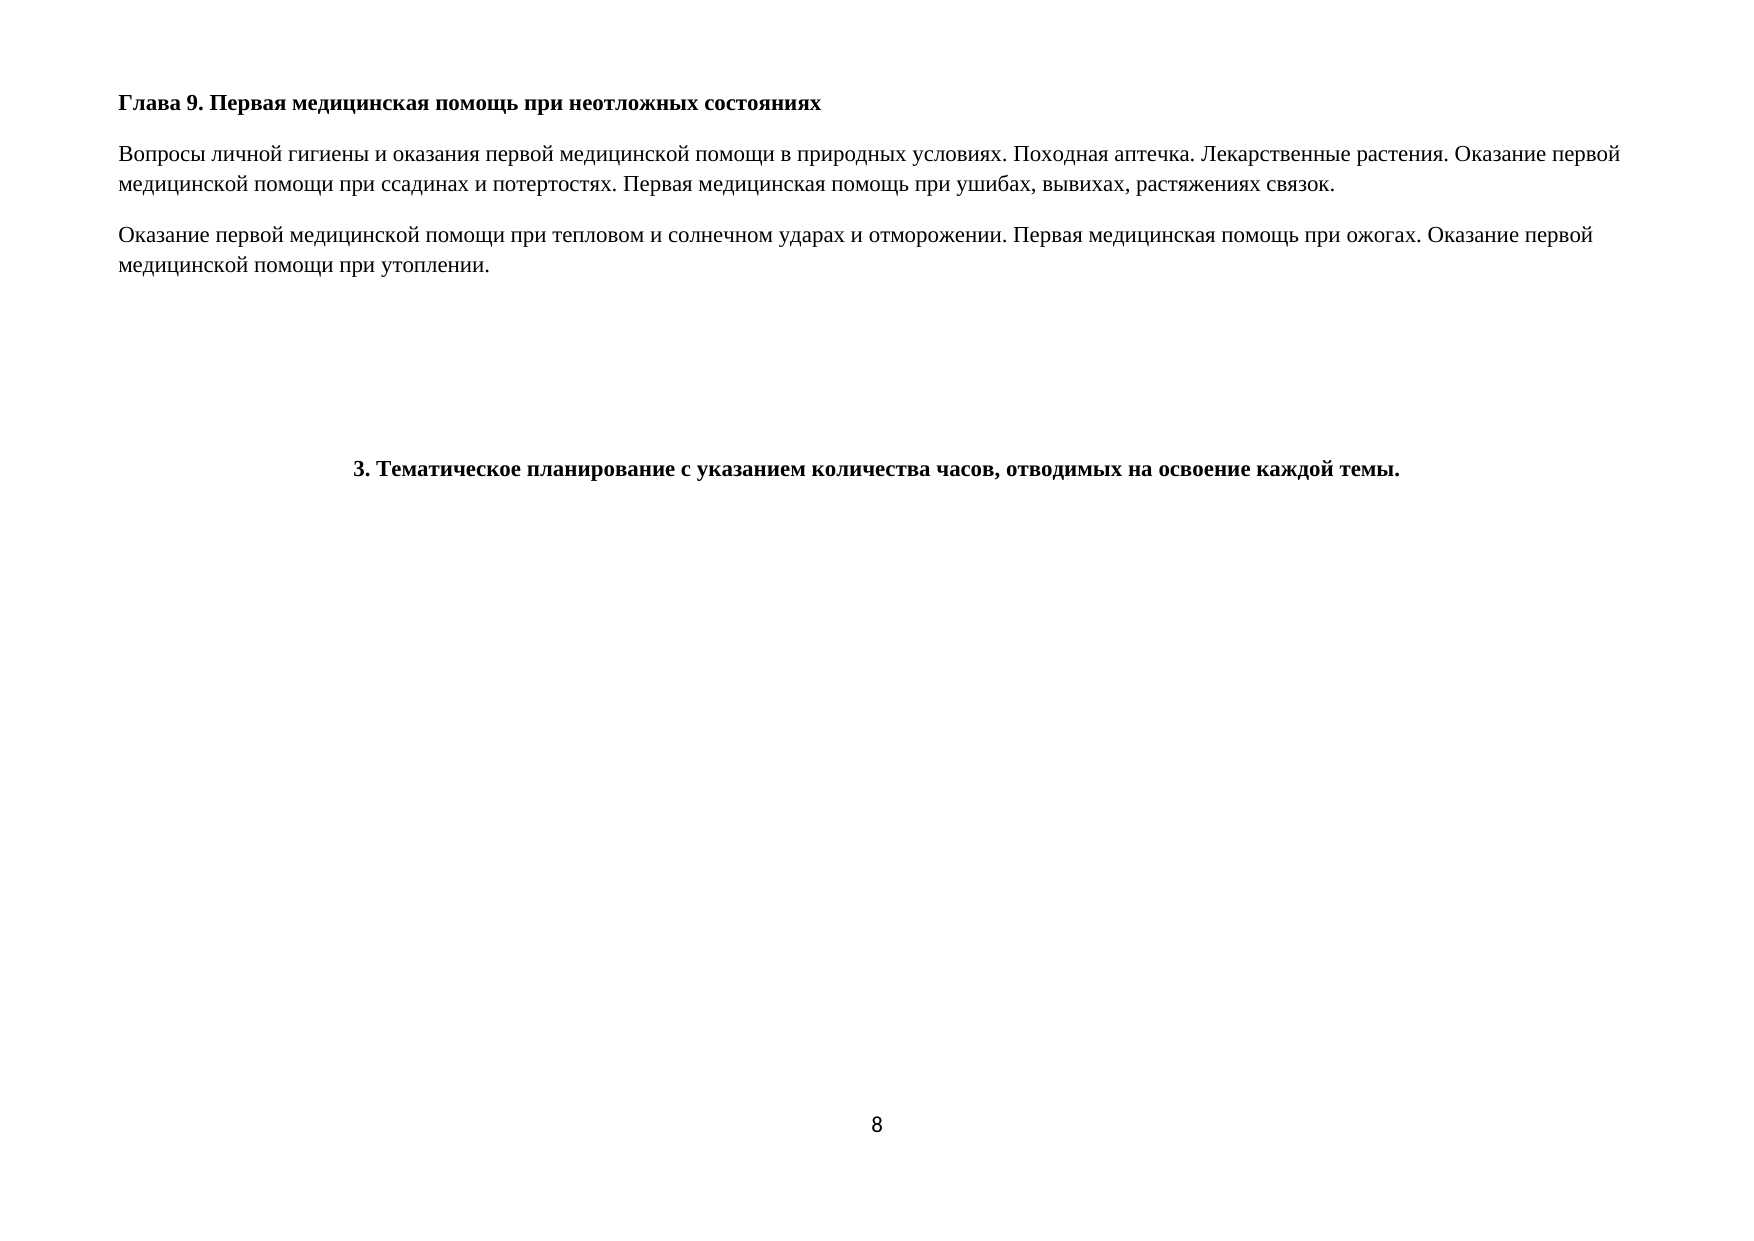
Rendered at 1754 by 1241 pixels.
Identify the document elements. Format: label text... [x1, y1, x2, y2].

text Оказание первой медицинской помощи при тепловом и солнечном ударах и отморожении. Первая медицинская помощь при ожогах. Оказание первой медицинской помощи при утоплении. [118, 221, 1636, 277]
text Вопросы личной гигиены и оказания первой медицинской помощи в природных условиях. Походная аптечка. Лекарственные растения. Оказание первой медицинской помощи при ссадинах и потертостях. Первая медицинская помощь при ушибах, вывихах, растяжениях связок. [118, 140, 1636, 196]
text Глава 9. Первая медицинская помощь при неотложных состояниях [118, 89, 1636, 115]
text 3. Тематическое планирование с указанием количества часов, отводимых на освоение каждой темы. [118, 455, 1636, 482]
